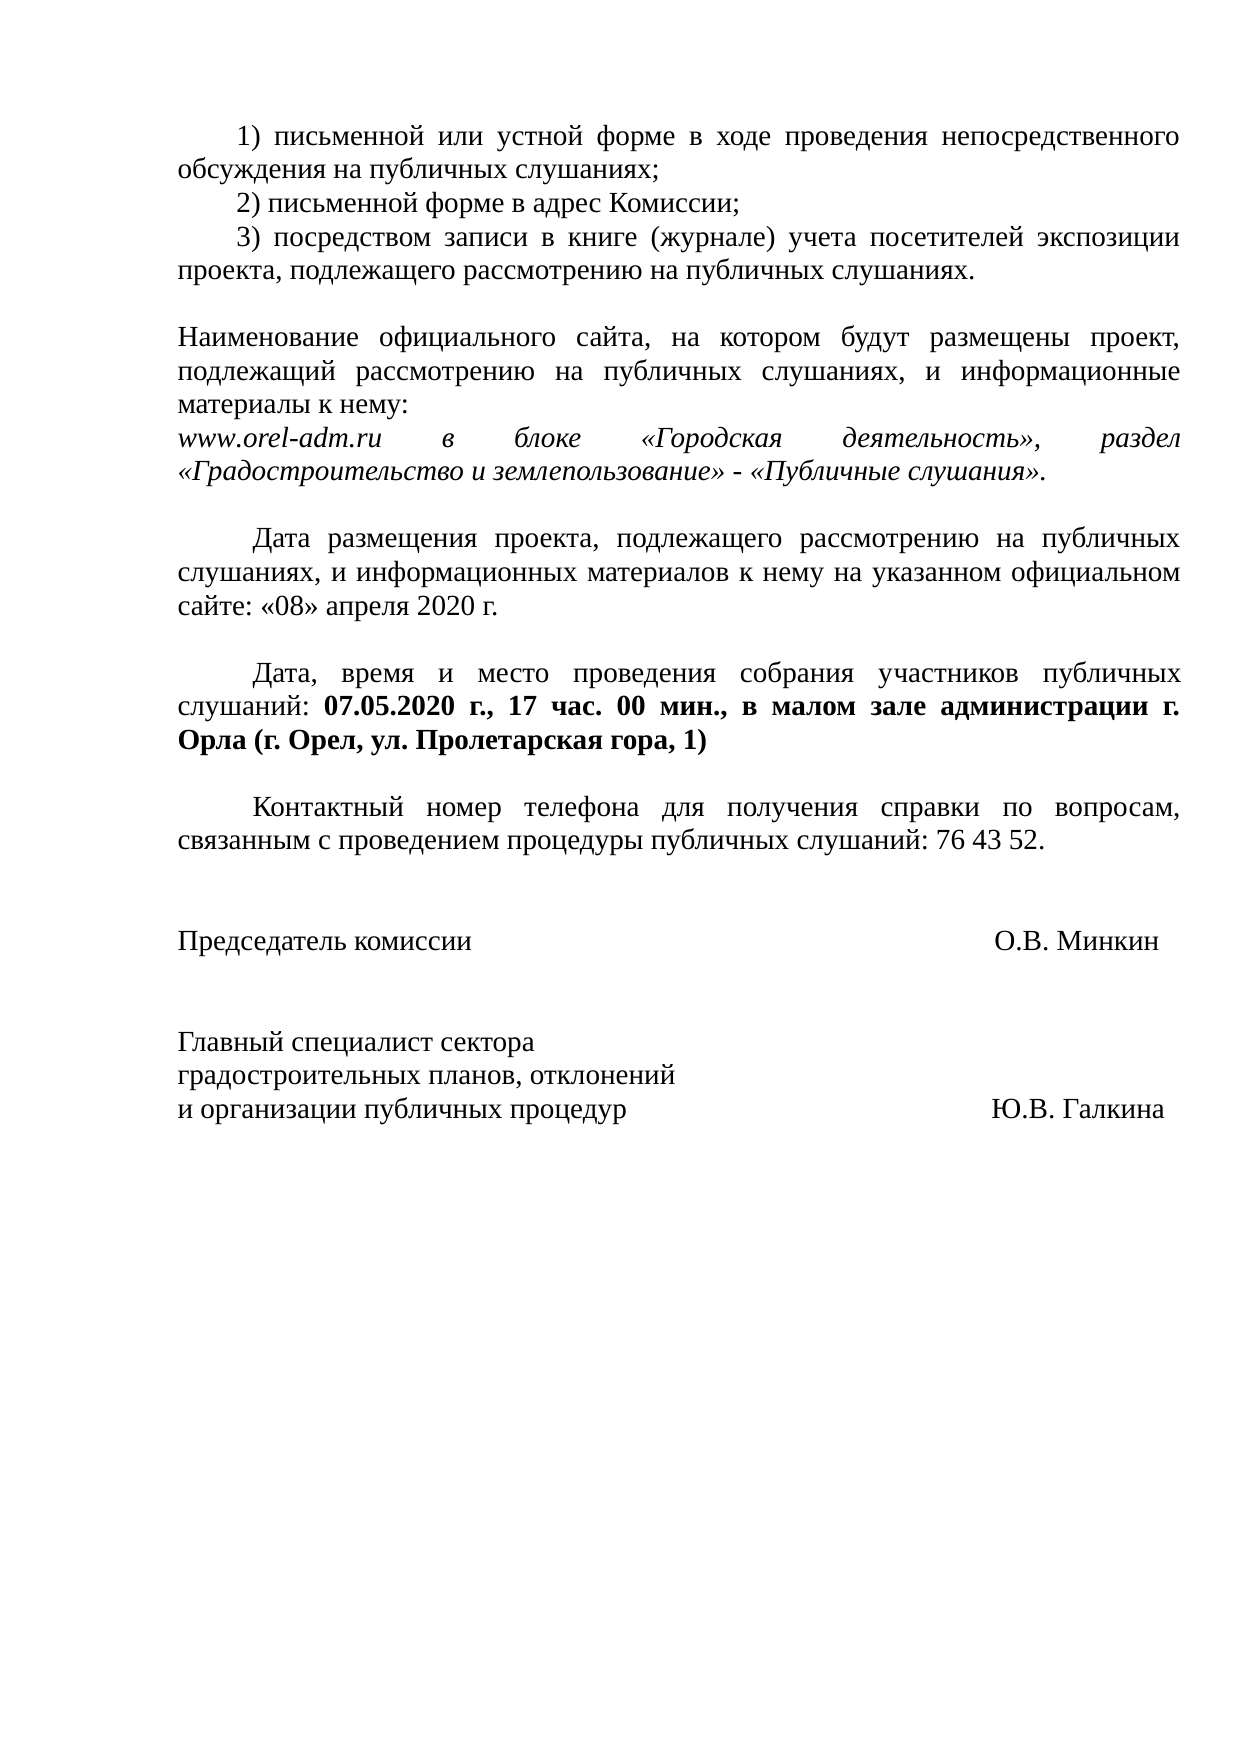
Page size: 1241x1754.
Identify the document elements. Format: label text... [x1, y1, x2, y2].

text Председатель комиссии О.В. Минкин [177, 923, 1181, 957]
text и организации публичных процедур Ю.В. Галкина [177, 1091, 1181, 1124]
text 2) письменной форме в адрес Комиссии; [177, 185, 1181, 219]
text Наименование официального сайта, на котором будут размещены проект, подлежащий рассмотрению на публичных слушаниях, и информационные материалы к нему: [177, 319, 1181, 420]
text 3) посредством записи в книге (журнале) учета посетителей экспозиции проекта, подлежащего рассмотрению на публичных слушаниях. [177, 219, 1181, 286]
text 1) письменной или устной форме в ходе проведения непосредственного обсуждения на публичных слушаниях; [177, 118, 1181, 185]
text градостроительных планов, отклонений [177, 1057, 1181, 1091]
text www.orel-adm.ru в блоке «Городская деятельность», раздел «Градостроительство и землепользование» - «Публичные слушания». [177, 420, 1181, 487]
text Контактный номер телефона для получения справки по вопросам, связанным с проведением процедуры публичных слушаний: 76 43 52. [177, 789, 1181, 856]
text Дата размещения проекта, подлежащего рассмотрению на публичных слушаниях, и информационных материалов к нему на указанном официальном сайте: «08» апреля 2020 г. [177, 521, 1181, 621]
text Главный специалист сектора [177, 1024, 1181, 1057]
text Дата, время и место проведения собрания участников публичных слушаний: 07.05.2020 г., 17 час. 00 мин., в малом зале администрации г. Орла (г. Орел, ул. Пролетарская гора, 1) [177, 655, 1181, 755]
